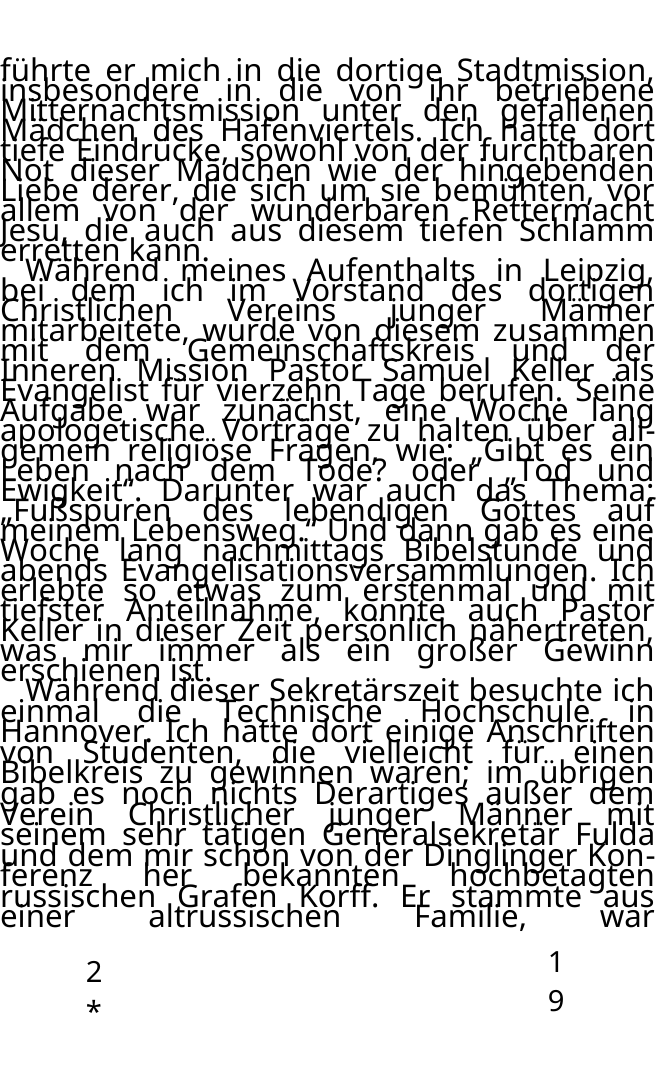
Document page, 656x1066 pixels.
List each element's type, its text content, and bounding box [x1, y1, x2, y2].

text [0, 66, 655, 266]
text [0, 686, 655, 932]
text Während meines Aufenthalts in Leipzig, bei dem ich im Vorstand des dortigen Christlichen Vereins junger Männer mitarbeitete, wurde von diesem zusammen mit dem Gemeinschaftskreis und der Inneren Mission Pastor Samuel Keller als Evangelist für vierzehn Tage berufen. Seine Aufgabe war zunächst, eine Woche lang apologetische Vorträge zu halten über allgemein religiöse Fragen, wie: „Gibt es ein Leben nach dem Tode? oder „Tod und Ewigkeit“. Darunter war auch das Thema: „Fußspuren des lebendigen Gottes auf meinem Lebensweg.“ Und dann gab es eine Woche lang nachmittags Bibelstunde und abends Evangelisationsversammlungen. Ich erlebte so etwas zum erstenmal und mit tiefster Anteilnahme, konnte auch Pastor Keller in dieser Zeit persönlich nähertreten, was mir immer als ein großer Gewinn erschienen ist. [0, 266, 655, 686]
